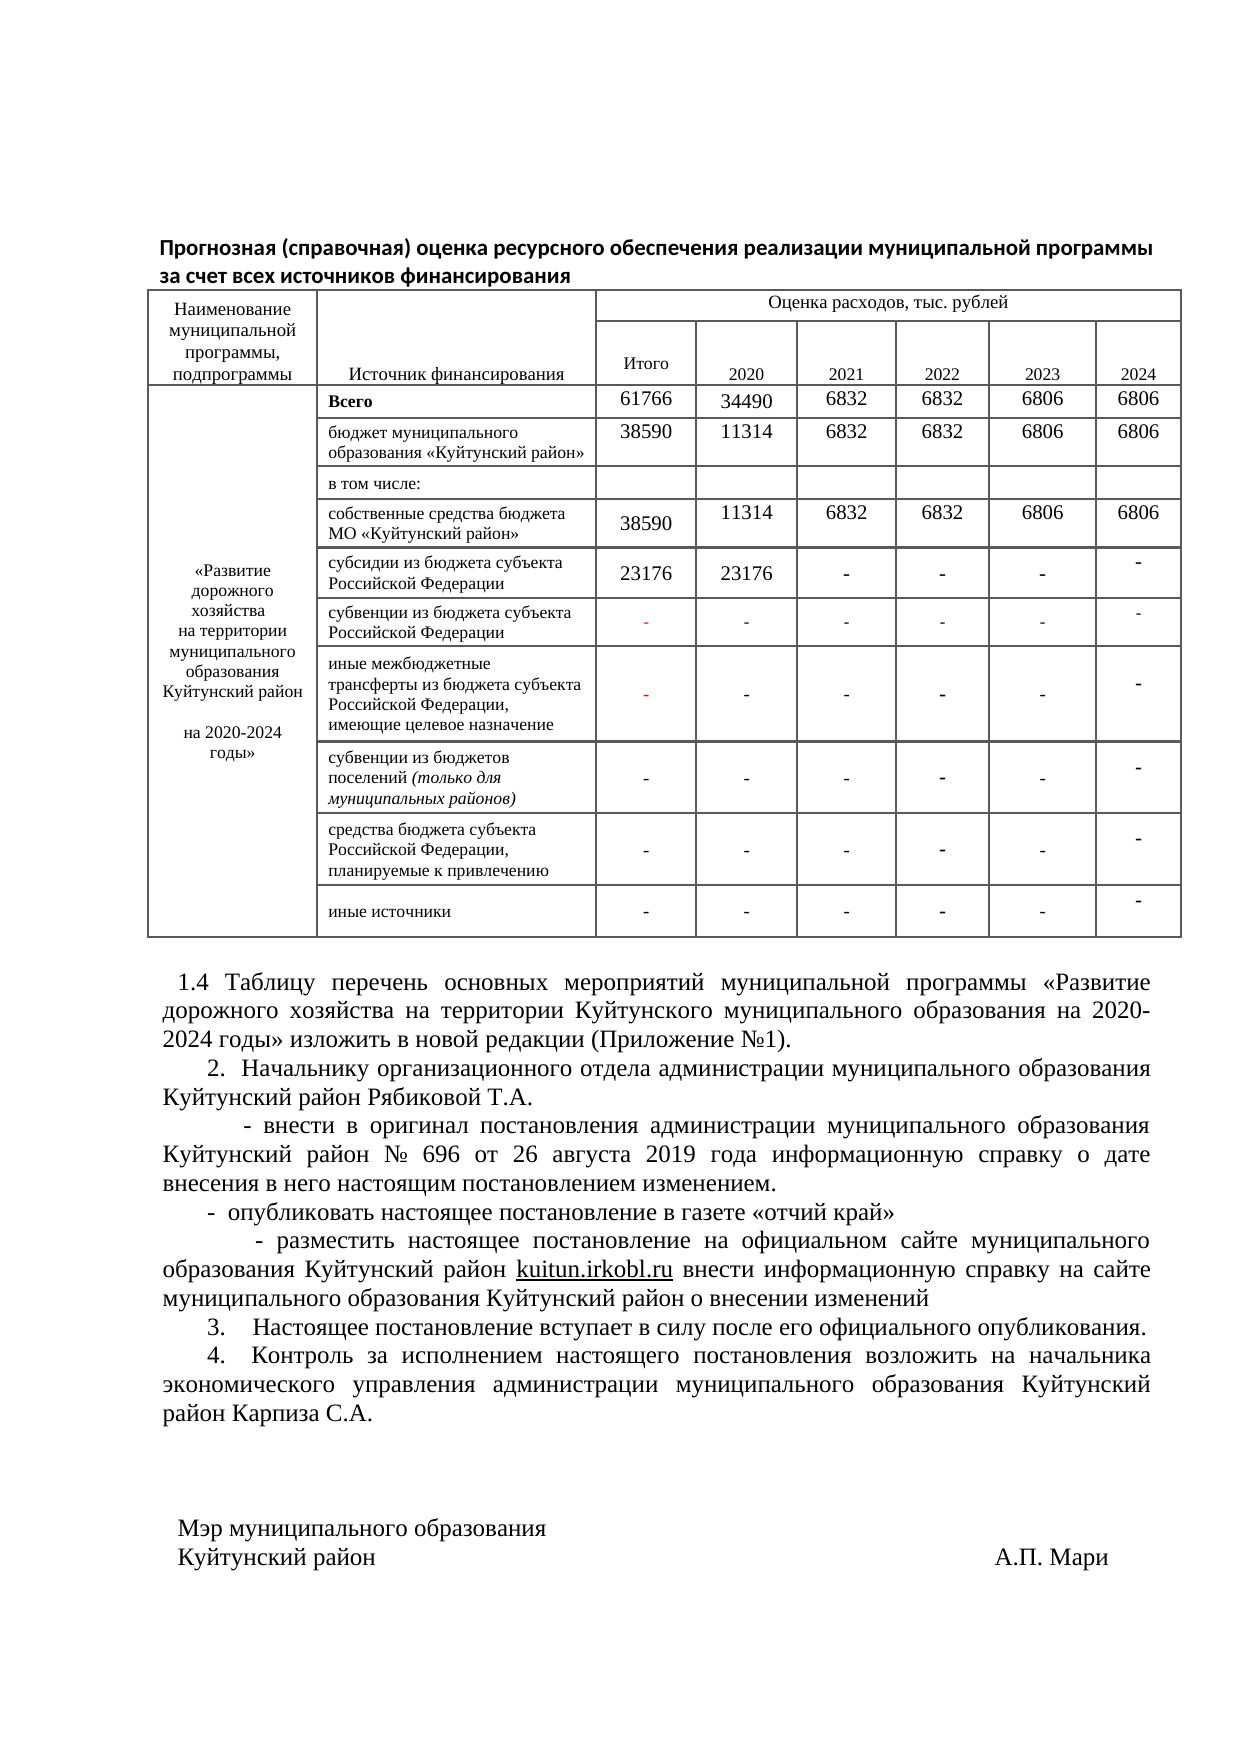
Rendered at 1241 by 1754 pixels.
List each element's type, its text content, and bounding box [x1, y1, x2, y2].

list - опубликовать настоящее постановление в газете «отчий край» [207, 1197, 1152, 1225]
table_cell 6806 [1097, 419, 1180, 465]
table_cell средства бюджета субъекта Российской Федерации, планируемые к привлечению [318, 814, 595, 884]
table_cell - [697, 743, 796, 812]
table_cell 34490 [697, 386, 796, 417]
table_cell [1097, 467, 1180, 498]
table_cell 2023 [990, 322, 1095, 384]
table_cell - [1097, 549, 1180, 597]
table_cell 2021 [798, 322, 895, 384]
table_cell 6806 [990, 386, 1095, 417]
table_cell - [798, 599, 895, 645]
table_cell 38590 [597, 419, 695, 465]
table_cell - [897, 814, 988, 884]
table_cell 11314 [697, 419, 796, 465]
list Контроль за исполнением настоящего постановления возложить на начальника экономического управления администрации муниципального образования Куйтунский район Карпиза С.А. [162, 1340, 1152, 1427]
table_cell субвенции из бюджета субъекта Российской Федерации [318, 599, 595, 645]
table_cell 6832 [798, 386, 895, 417]
table_cell иные источники [318, 886, 595, 936]
table_cell [597, 467, 695, 498]
table_cell 23176 [697, 549, 796, 597]
table_cell - [597, 886, 695, 936]
table_cell бюджет муниципального образования «Куйтунский район» [318, 419, 595, 465]
table_cell Всего [318, 386, 595, 417]
table_cell - [798, 647, 895, 740]
table_cell - [1097, 743, 1180, 812]
list Настоящее постановление вступает в силу после его официального опубликования. [207, 1312, 1152, 1340]
table_cell - [1097, 886, 1180, 936]
table_cell - [990, 814, 1095, 884]
table_cell 6806 [1097, 500, 1180, 546]
table_cell - [597, 814, 695, 884]
table_cell 11314 [697, 500, 796, 546]
table_cell 6832 [798, 419, 895, 465]
table_cell «Развитие дорожного хозяйства на территории муниципального образования Куйтунский район на 2020-2024 годы» [149, 386, 316, 936]
table_cell - [597, 599, 695, 645]
table_cell собственные средства бюджета МО «Куйтунский район» [318, 500, 595, 546]
table_cell - [798, 743, 895, 812]
table_cell 2022 [897, 322, 988, 384]
table_cell - [897, 743, 988, 812]
table_cell - [897, 599, 988, 645]
table_cell - [1097, 814, 1180, 884]
list 1.4 Таблицу перечень основных мероприятий муниципальной программы «Развитие дорожного хозяйства на территории Куйтунского муниципального образования на 2020-2024 годы» изложить в новой редакции (Приложение №1). [162, 967, 1152, 1053]
table_cell 6832 [897, 419, 988, 465]
table_cell 6832 [798, 500, 895, 546]
table_cell - [697, 599, 796, 645]
table_cell Источник финансирования [318, 291, 595, 384]
table_cell в том числе: [318, 467, 595, 498]
list - внести в оригинал постановления администрации муниципального образования Куйтунский район № 696 от 26 августа 2019 года информационную справку о дате внесения в него настоящим постановлением изменением. [162, 1110, 1152, 1197]
table_cell - [990, 886, 1095, 936]
table_cell - [798, 814, 895, 884]
table_cell Наименование муниципальной программы, подпрограммы [149, 291, 316, 384]
table_cell - [597, 647, 695, 740]
table_cell - [990, 599, 1095, 645]
table_cell 6832 [897, 386, 988, 417]
table_cell - [990, 743, 1095, 812]
table_cell иные межбюджетные трансферты из бюджета субъекта Российской Федерации, имеющие целевое назначение [318, 647, 595, 740]
table_cell - [597, 743, 695, 812]
table_cell 6832 [897, 500, 988, 546]
table_cell - [1097, 599, 1180, 645]
table_cell - [798, 886, 895, 936]
table_cell 23176 [597, 549, 695, 597]
text Мэр муниципального образования [177, 1513, 1152, 1542]
table_cell - [798, 549, 895, 597]
text Куйтунский район А.П. Мари [177, 1542, 1152, 1570]
table_cell Оценка расходов, тыс. рублей [597, 291, 1180, 320]
table_cell Итого [597, 351, 695, 384]
table_cell - [1097, 647, 1180, 740]
table_cell - [990, 647, 1095, 740]
table_cell 2020 [697, 322, 796, 384]
table_cell 2024 [1097, 322, 1180, 384]
list 2. Начальнику организационного отдела администрации муниципального образования Куйтунский район Рябиковой Т.А. [162, 1053, 1152, 1110]
table_cell - [897, 549, 988, 597]
table_cell 6806 [1097, 386, 1180, 417]
table_cell 61766 [597, 386, 695, 417]
table_cell 38590 [597, 500, 695, 546]
table_cell 6806 [990, 419, 1095, 465]
table_cell [697, 467, 796, 498]
table_cell субсидии из бюджета субъекта Российской Федерации [318, 549, 595, 597]
table_cell [990, 467, 1095, 498]
table_cell - [990, 549, 1095, 597]
table_cell - [697, 886, 796, 936]
table_cell - [897, 647, 988, 740]
table_cell - [897, 886, 988, 936]
table_cell - [697, 814, 796, 884]
table_cell [597, 322, 695, 351]
table_cell субвенции из бюджетов поселений (только для муниципальных районов) [318, 743, 595, 812]
list - разместить настоящее постановление на официальном сайте муниципального образования Куйтунский район kuitun.irkobl.ru внести информационную справку на сайте муниципального образования Куйтунский район о внесении изменений [162, 1225, 1152, 1312]
table_cell [897, 467, 988, 498]
table_cell - [697, 647, 796, 740]
table_cell 6806 [990, 500, 1095, 546]
table_cell [798, 467, 895, 498]
table_header Прогнозная (справочная) оценка ресурсного обеспечения реализации муниципальной программы за счет всех источников финансирования [148, 233, 1181, 289]
